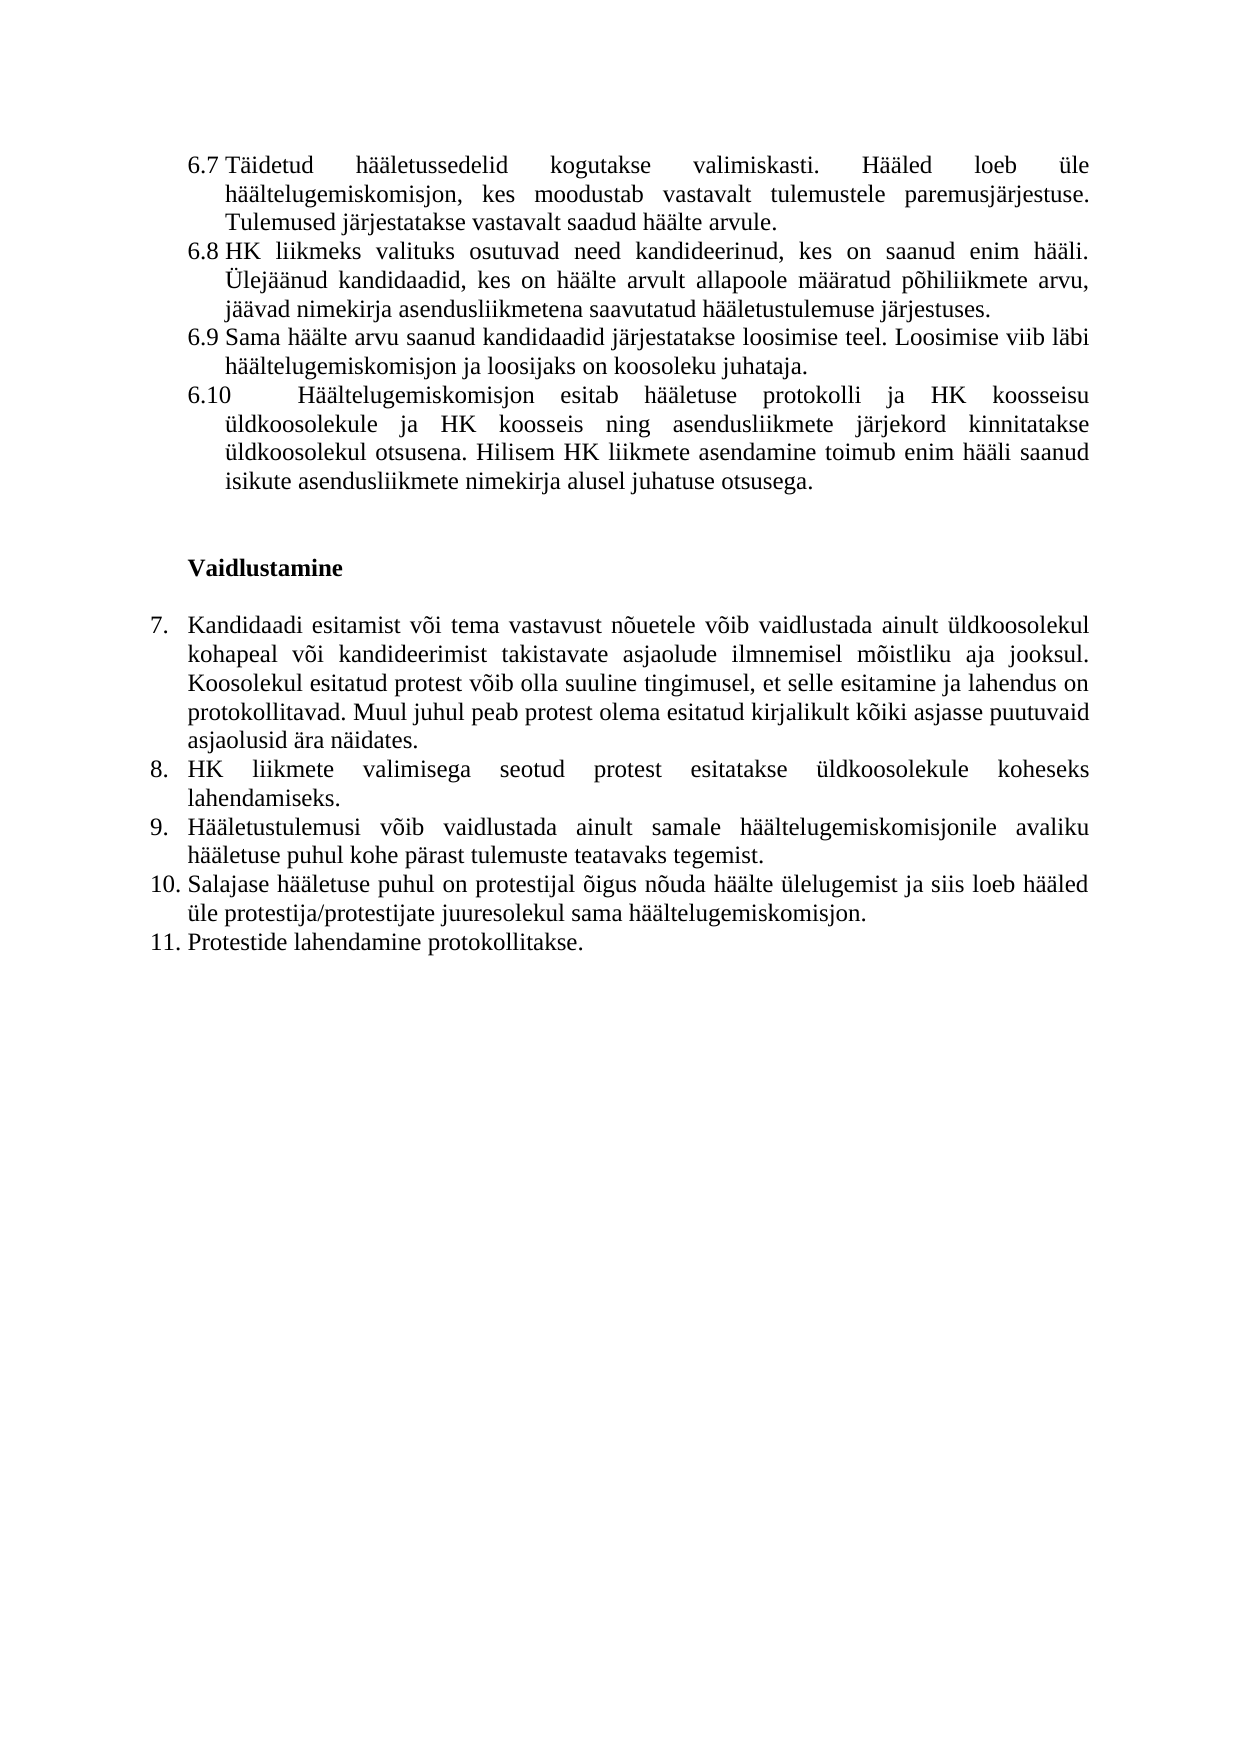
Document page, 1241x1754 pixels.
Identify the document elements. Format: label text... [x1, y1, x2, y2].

list Kandidaadi esitamist või tema vastavust nõuetele võib vaidlustada ainult üldkoosolekul kohapeal või kandideerimist takistavate asjaolude ilmnemisel mõistliku aja jooksul. Koosolekul esitatud protest võib olla suuline tingimusel, et selle esitamine ja lahendus on protokollitavad. Muul juhul peab protest olema esitatud kirjalikult kõiki asjasse puutuvaid asjaolusid ära näidates. [150, 610, 1090, 754]
list Protestide lahendamine protokollitakse. [150, 927, 1090, 955]
list Vaidlustamine [187, 553, 1090, 582]
list Hääletustulemusi võib vaidlustada ainult samale häältelugemiskomisjonile avaliku hääletuse puhul kohe pärast tulemuste teatavaks tegemist. [150, 812, 1090, 869]
list Häältelugemiskomisjon esitab hääletuse protokolli ja HK koosseisu üldkoosolekule ja HK koosseis ning asendusliikmete järjekord kinnitatakse üldkoosolekul otsusena. Hilisem HK liikmete asendamine toimub enim hääli saanud isikute asendusliikmete nimekirja alusel juhatuse otsusega. [187, 380, 1090, 495]
list Sama häälte arvu saanud kandidaadid järjestatakse loosimise teel. Loosimise viib läbi häältelugemiskomisjon ja loosijaks on koosoleku juhataja. [187, 322, 1090, 380]
list Salajase hääletuse puhul on protestijal õigus nõuda häälte ülelugemist ja siis loeb hääled üle protestija/protestijate juuresolekul sama häältelugemiskomisjon. [150, 869, 1090, 927]
list Täidetud hääletussedelid kogutakse valimiskasti. Hääled loeb üle häältelugemiskomisjon, kes moodustab vastavalt tulemustele paremusjärjestuse. Tulemused järjestatakse vastavalt saadud häälte arvule. [187, 150, 1090, 236]
list HK liikmete valimisega seotud protest esitatakse üldkoosolekule koheseks lahendamiseks. [150, 754, 1090, 812]
list HK liikmeks valituks osutuvad need kandideerinud, kes on saanud enim hääli. Ülejäänud kandidaadid, kes on häälte arvult allapoole määratud põhiliikmete arvu, jäävad nimekirja asendusliikmetena saavutatud hääletustulemuse järjestuses. [187, 236, 1090, 322]
